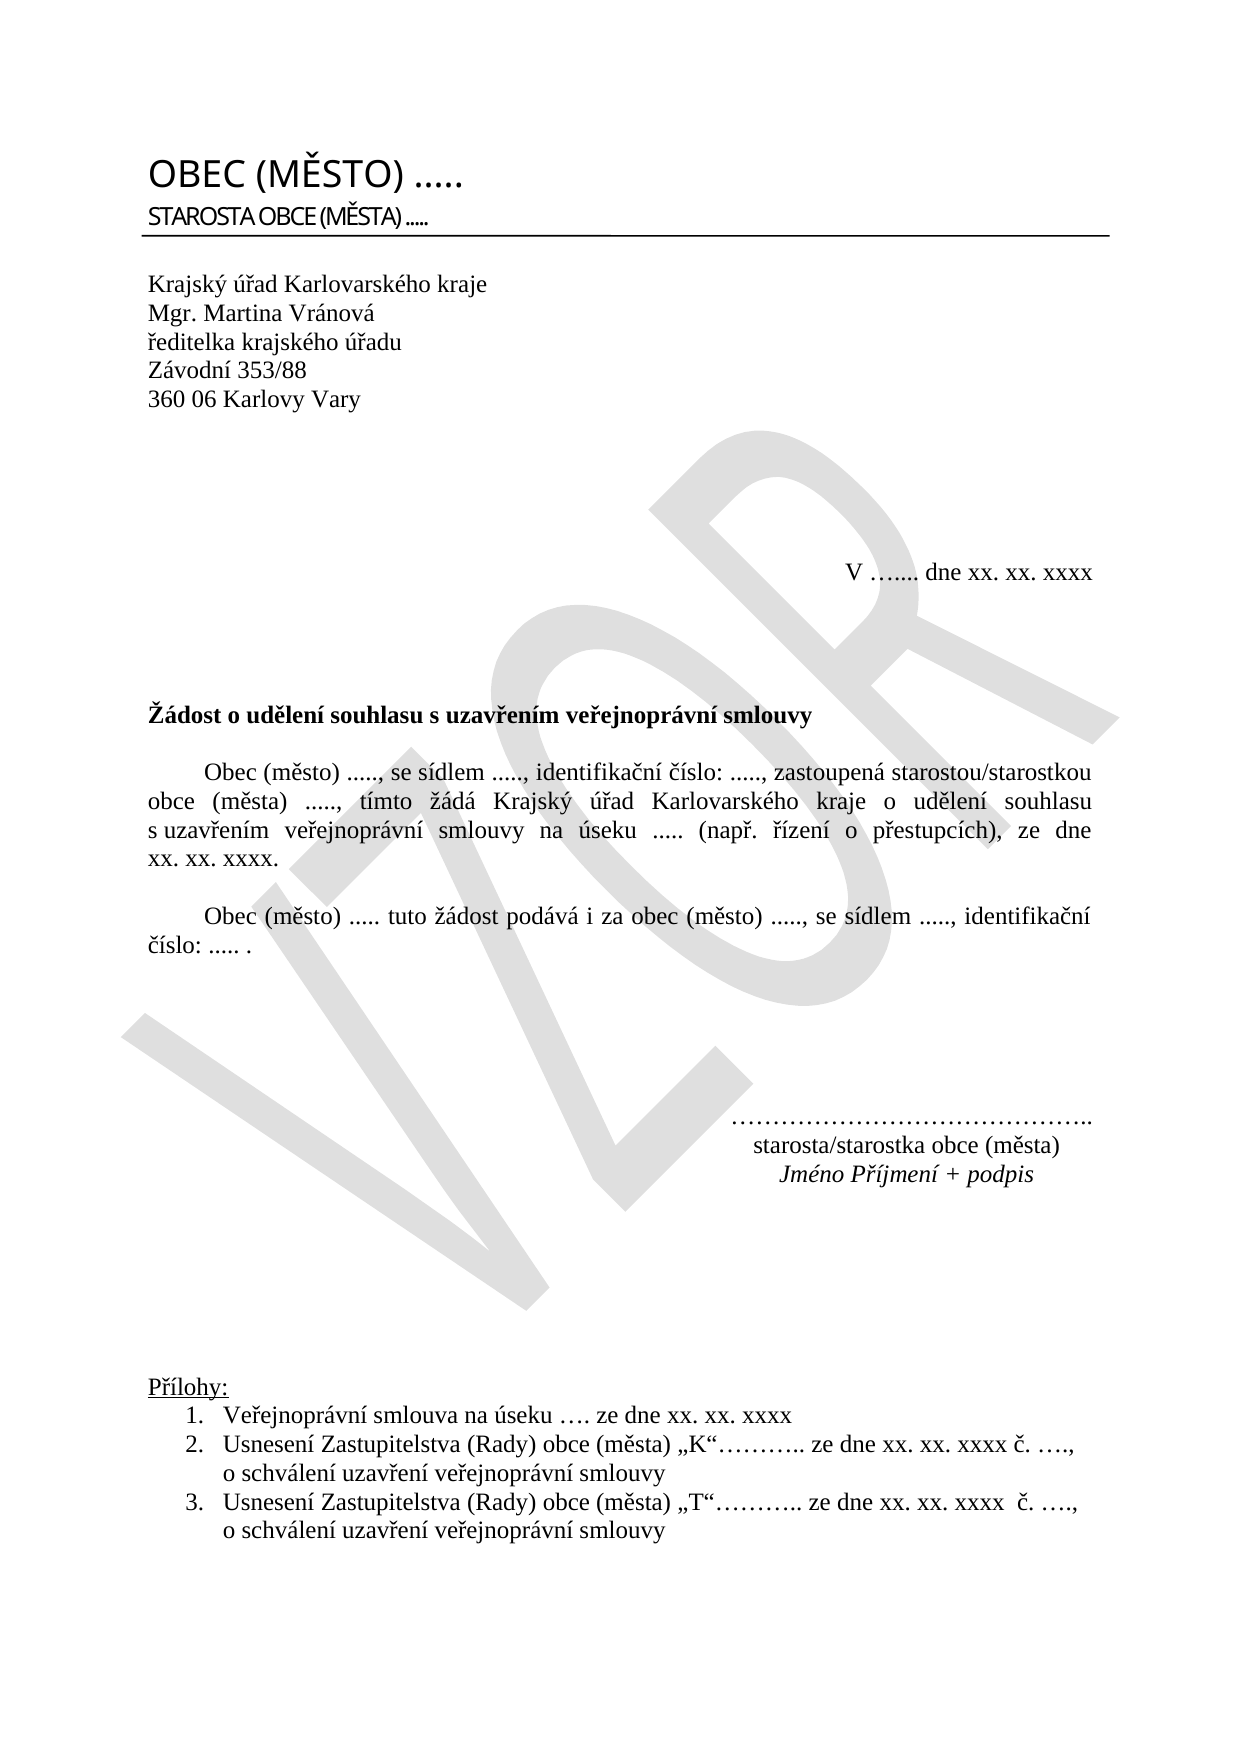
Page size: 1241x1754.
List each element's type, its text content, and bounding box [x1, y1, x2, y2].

text Obec (město) ..... tuto žádost podává i za obec (město) ....., se sídlem ....., identifikační číslo: ..... . [148, 901, 1093, 958]
text OBEC (MĚSTO) ..... [148, 148, 1093, 199]
text …………………………………….. [148, 1101, 1093, 1130]
text Krajský úřad Karlovarského kraje [148, 269, 1093, 298]
text ředitelka krajského úřadu [148, 327, 1093, 355]
text 360 06 Karlovy Vary [148, 384, 1093, 413]
list Usnesení Zastupitelstva (Rady) obce (města) „K“……….. ze dne xx. xx. xxxx č. …., o schválení uzavření veřejnoprávní smlouvy [185, 1429, 1093, 1487]
text starosta/starostka obce (města) [148, 1130, 1093, 1159]
text Obec (město) ....., se sídlem ....., identifikační číslo: ....., zastoupená starostou/starostkou obce (města) ....., tímto žádá Krajský úřad Karlovarského kraje o udělení souhlasu s uzavřením veřejnoprávní smlouvy na úseku ..... (např. řízení o přestupcích), ze dne xx. xx. xxxx. [148, 757, 1093, 872]
text Žádost o udělení souhlasu s uzavřením veřejnoprávní smlouvy [148, 700, 1093, 728]
text Přílohy: [148, 1372, 1093, 1401]
text Závodní 353/88 [148, 355, 1093, 384]
text Jméno Příjmení + podpis [148, 1159, 1093, 1188]
list Usnesení Zastupitelstva (Rady) obce (města) „T“……….. ze dne xx. xx. xxxx č. …., o schválení uzavření veřejnoprávní smlouvy [185, 1487, 1093, 1544]
list Veřejnoprávní smlouva na úseku …. ze dne xx. xx. xxxx [185, 1401, 1093, 1429]
text V ….... dne xx. xx. xxxx [729, 557, 1093, 585]
text STAROSTA OBCE (MĚSTA) ..... [148, 199, 1093, 233]
text Mgr. Martina Vránová [148, 298, 1093, 327]
